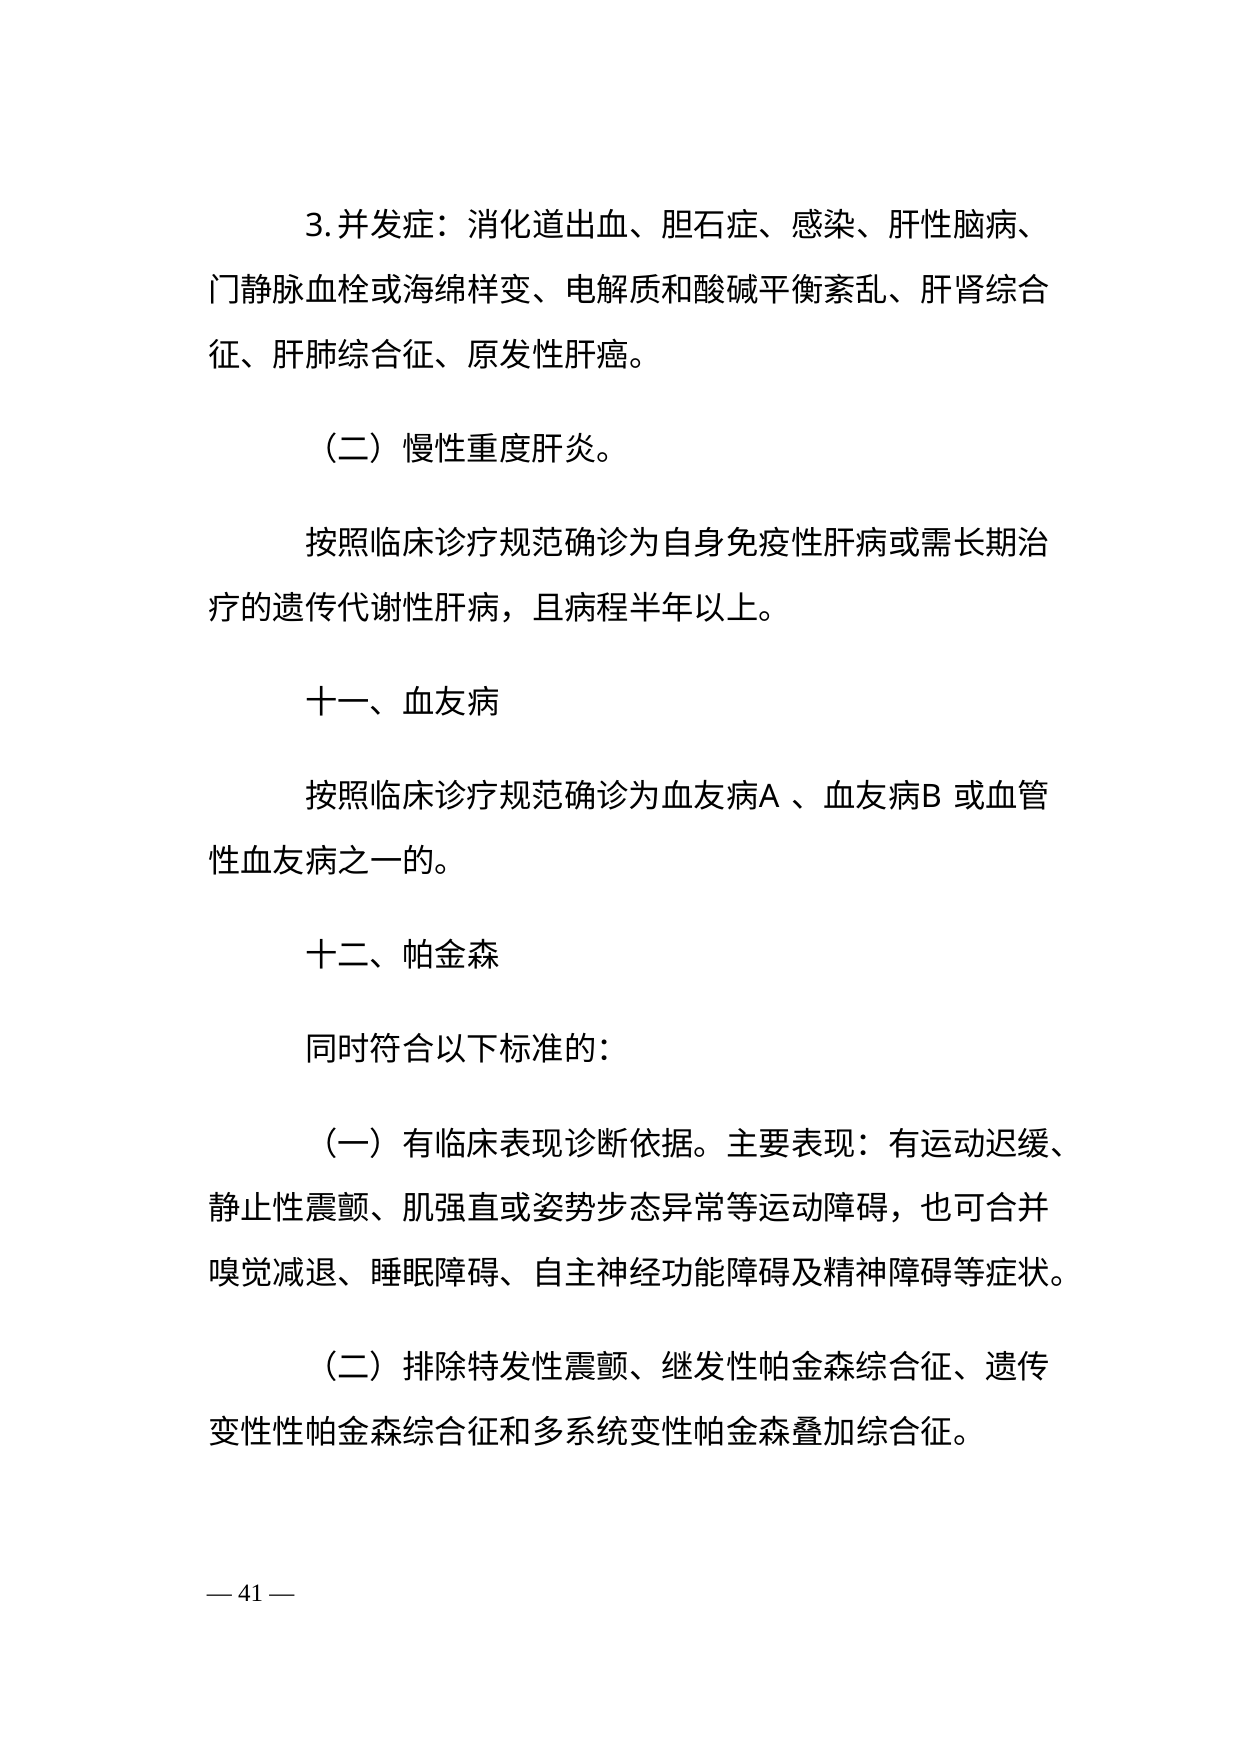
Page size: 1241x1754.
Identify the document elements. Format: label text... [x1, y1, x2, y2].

text 十一、血友病 [208, 667, 1050, 732]
text （二）慢性重度肝炎。 [208, 414, 1050, 479]
text 3.并发症：消化道出血、胆石症、感染、肝性脑病、门静脉血栓或海绵样变、电解质和酸碱平衡紊乱、肝肾综合征、肝肺综合征、原发性肝癌。 [208, 190, 1050, 385]
text 按照临床诊疗规范确诊为自身免疫性肝病或需长期治疗的遗传代谢性肝病，且病程半年以上。 [208, 508, 1050, 638]
text 十二、帕金森 [208, 920, 1050, 985]
text 同时符合以下标准的： [208, 1014, 1050, 1079]
text （二）排除特发性震颤、继发性帕金森综合征、遗传变性性帕金森综合征和多系统变性帕金森叠加综合征。 [208, 1332, 1050, 1462]
text （一）有临床表现诊断依据。主要表现：有运动迟缓、静止性震颤、肌强直或姿势步态异常等运动障碍，也可合并嗅觉减退、睡眠障碍、自主神经功能障碍及精神障碍等症状。 [208, 1108, 1050, 1303]
text 按照临床诊疗规范确诊为血友病A、血友病B或血管性血友病之一的。 [208, 761, 1050, 891]
